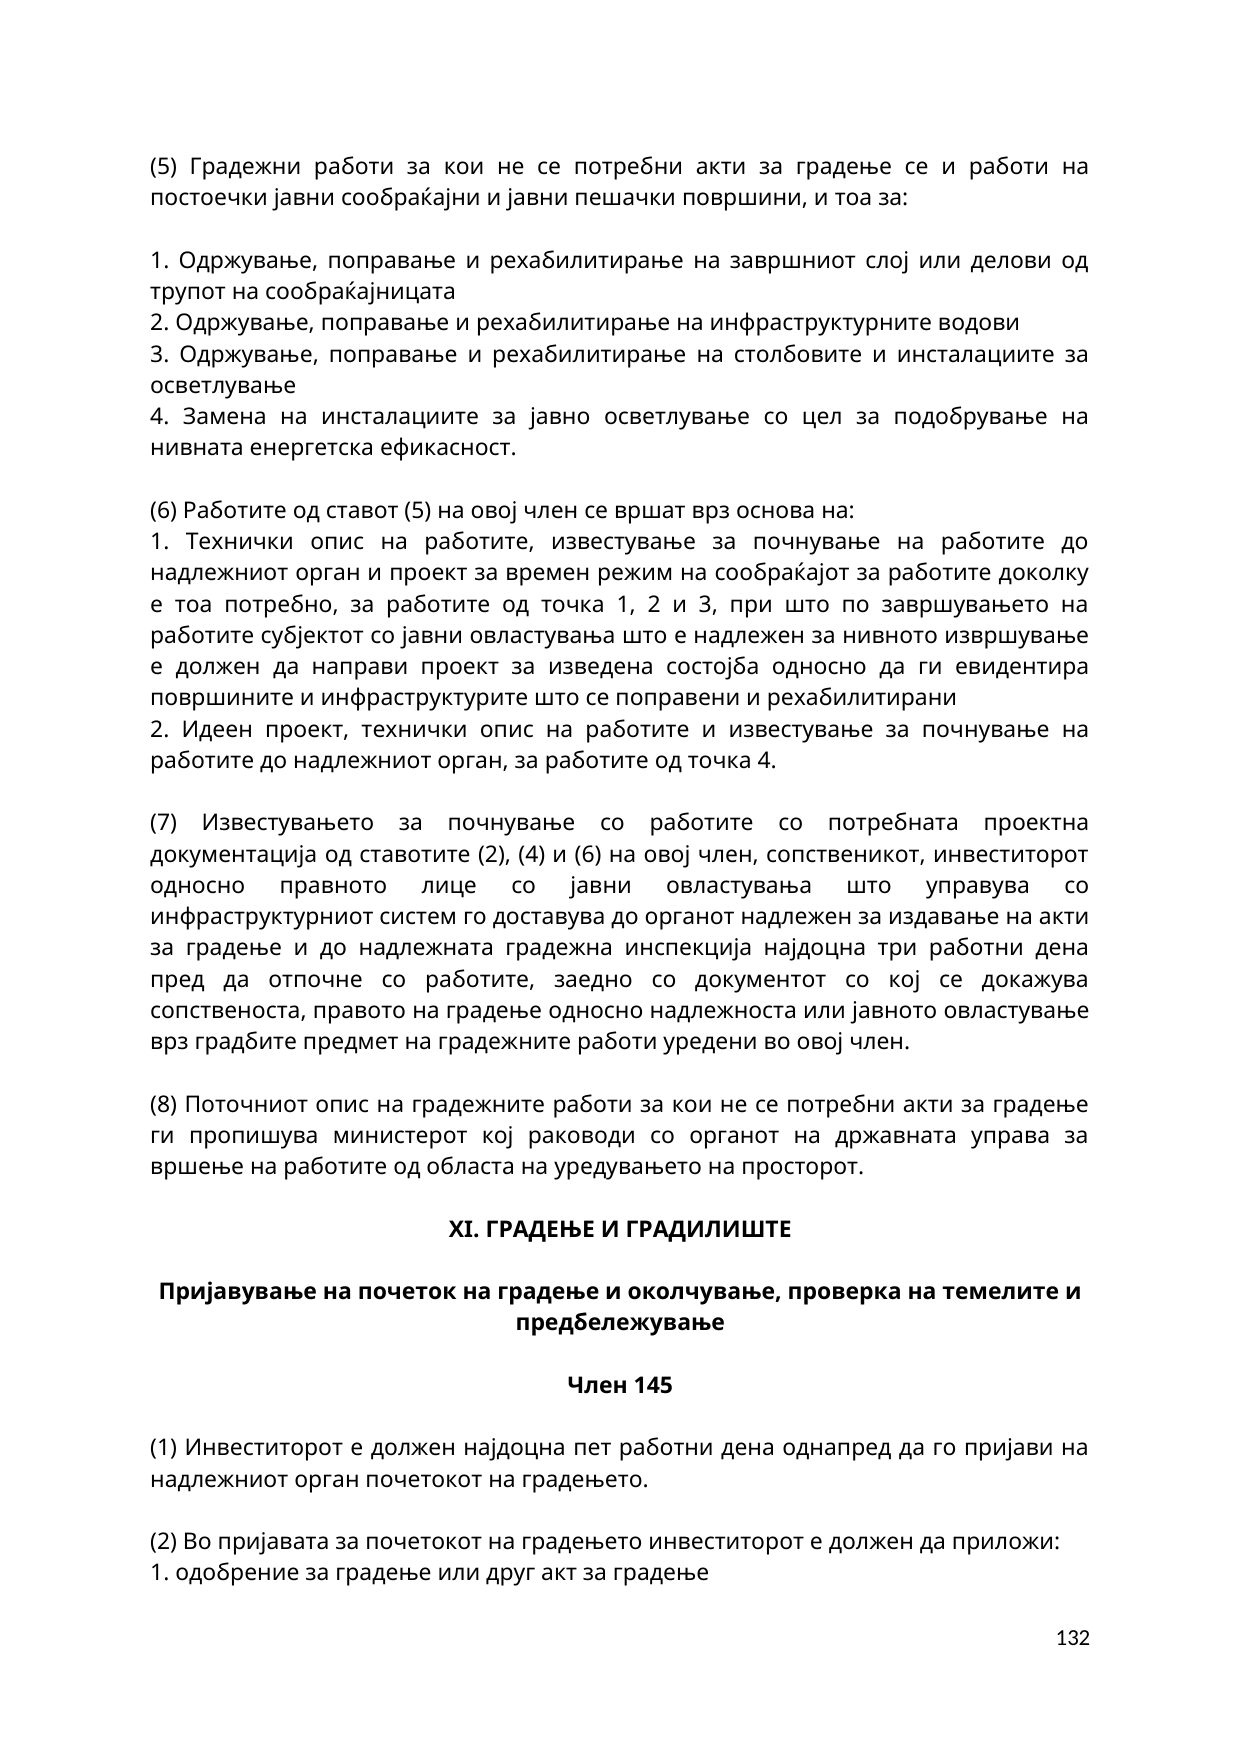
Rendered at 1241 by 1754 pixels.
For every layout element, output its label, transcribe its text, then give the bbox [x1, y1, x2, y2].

text 3. Одржување, поправање и рехабилитирање на столбовите и инсталациите за осветлување [150, 337, 1090, 400]
text (7) Известувањето за почнување со работите со потребната проектна документација од ставотите (2), (4) и (6) на овој член, сопственикот, инвеститорот односно правното лице со јавни овластувања што управува со инфраструктурниот систем го доставува до органот надлежен за издавање на акти за градење и до надлежната градежна инспекција најдоцна три работни дена пред да отпочне со работите, заедно со документот со кој се докажува сопственоста, правото на градење односно надлежноста или јавното овластување врз градбите предмет на градежните работи уредени во овој член. [150, 806, 1090, 1056]
text 2. Идеен проект, технички опис на работите и известување за почнување на работите до надлежниот орган, за работите од точка 4. [150, 712, 1090, 775]
text Член 145 [150, 1369, 1090, 1400]
text Пријавување на почеток на градење и околчување, проверка на темелите и предбележување [150, 1275, 1090, 1337]
text (6) Работите од ставот (5) на овој член се вршат врз основа на: [150, 494, 1090, 525]
text 1. одобрение за градење или друг акт за градење [150, 1556, 1090, 1587]
text 2. Одржување, поправање и рехабилитирање на инфраструктурните водови [150, 306, 1090, 337]
text 1. Одржување, поправање и рехабилитирање на завршниот слој или делови од трупот на сообраќајницата [150, 244, 1090, 306]
text (5) Градежни работи за кои не се потребни акти за градење се и работи на постоечки јавни сообраќајни и јавни пешачки површини, и тоа за: [150, 150, 1090, 212]
text 4. Замена на инсталациите за јавно осветлување со цел за подобрување на нивната енергетска ефикасност. [150, 400, 1090, 462]
text XI. ГРАДЕЊЕ И ГРАДИЛИШТЕ [150, 1212, 1090, 1244]
text (8) Поточниот опис на градежните работи за кои не се потребни акти за градење ги пропишува министерот кој раководи со органот на државната управа за вршење на работите од областа на уредувањето на просторот. [150, 1087, 1090, 1181]
text 1. Технички опис на работите, известување за почнување на работите до надлежниот орган и проект за времен режим на сообраќајот за работите доколку е тоа потребно, за работите од точка 1, 2 и 3, при што по завршувањето на работите субјектот со јавни овластувања што е надлежен за нивното извршување е должен да направи проект за изведена состојба односно да ги евидентира површините и инфраструктурите што се поправени и рехабилитирани [150, 525, 1090, 712]
text (1) Инвеститорот е должен најдоцна пет работни дена однапред да го пријави на надлежниот орган почетокот на градењето. [150, 1431, 1090, 1494]
text (2) Во пријавата за почетокот на градењето инвеститорот е должен да приложи: [150, 1525, 1090, 1556]
